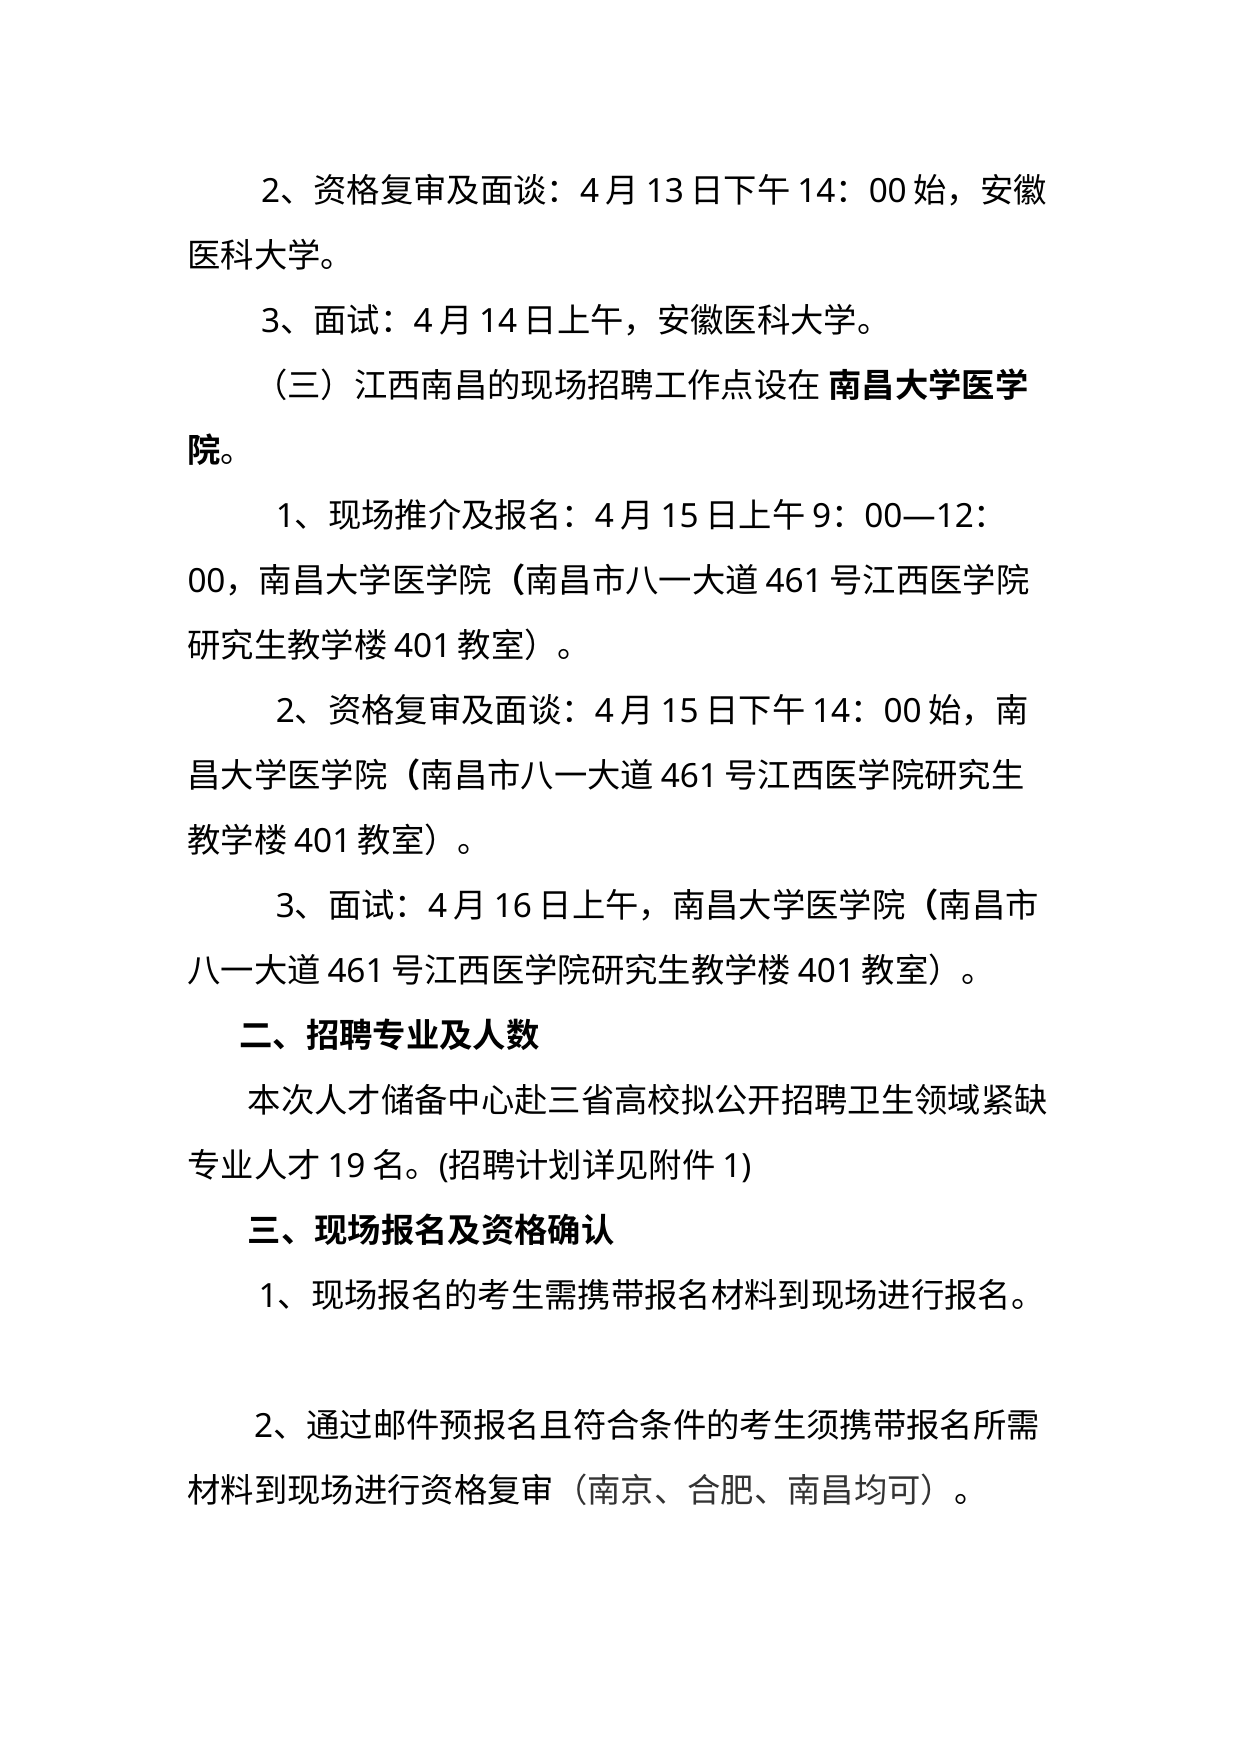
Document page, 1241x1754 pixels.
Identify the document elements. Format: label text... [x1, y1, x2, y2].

list 面试：4月16日上午，南昌大学医学院（南昌市八一大道461号江西医学院研究生教学楼401教室）。 [187, 871, 1053, 1001]
text 2、通过邮件预报名且符合条件的考生须携带报名所需材料到现场进行资格复审（南京、合肥、南昌均可）。 [187, 1391, 1053, 1521]
list 现场推介及报名：4月15日上午9：00—12：00，南昌大学医学院（南昌市八一大道461号江西医学院研究生教学楼401教室）。 [187, 481, 1053, 676]
text 三、现场报名及资格确认 [187, 1196, 1053, 1261]
text （三）江西南昌的现场招聘工作点设在 南昌大学医学院。 [187, 351, 1053, 481]
list 资格复审及面谈：4月13日下午14：00始，安徽医科大学。 [187, 156, 1053, 286]
text 1、现场报名的考生需携带报名材料到现场进行报名。 [187, 1261, 1053, 1391]
text 二、招聘专业及人数 [187, 1001, 1053, 1066]
list 资格复审及面谈：4月15日下午14：00始，南昌大学医学院（南昌市八一大道461号江西医学院研究生教学楼401教室）。 [187, 676, 1053, 871]
text 本次人才储备中心赴三省高校拟公开招聘卫生领域紧缺专业人才19名。(招聘计划详见附件1) [187, 1066, 1053, 1196]
list 面试：4月14日上午，安徽医科大学。 [187, 286, 1053, 351]
